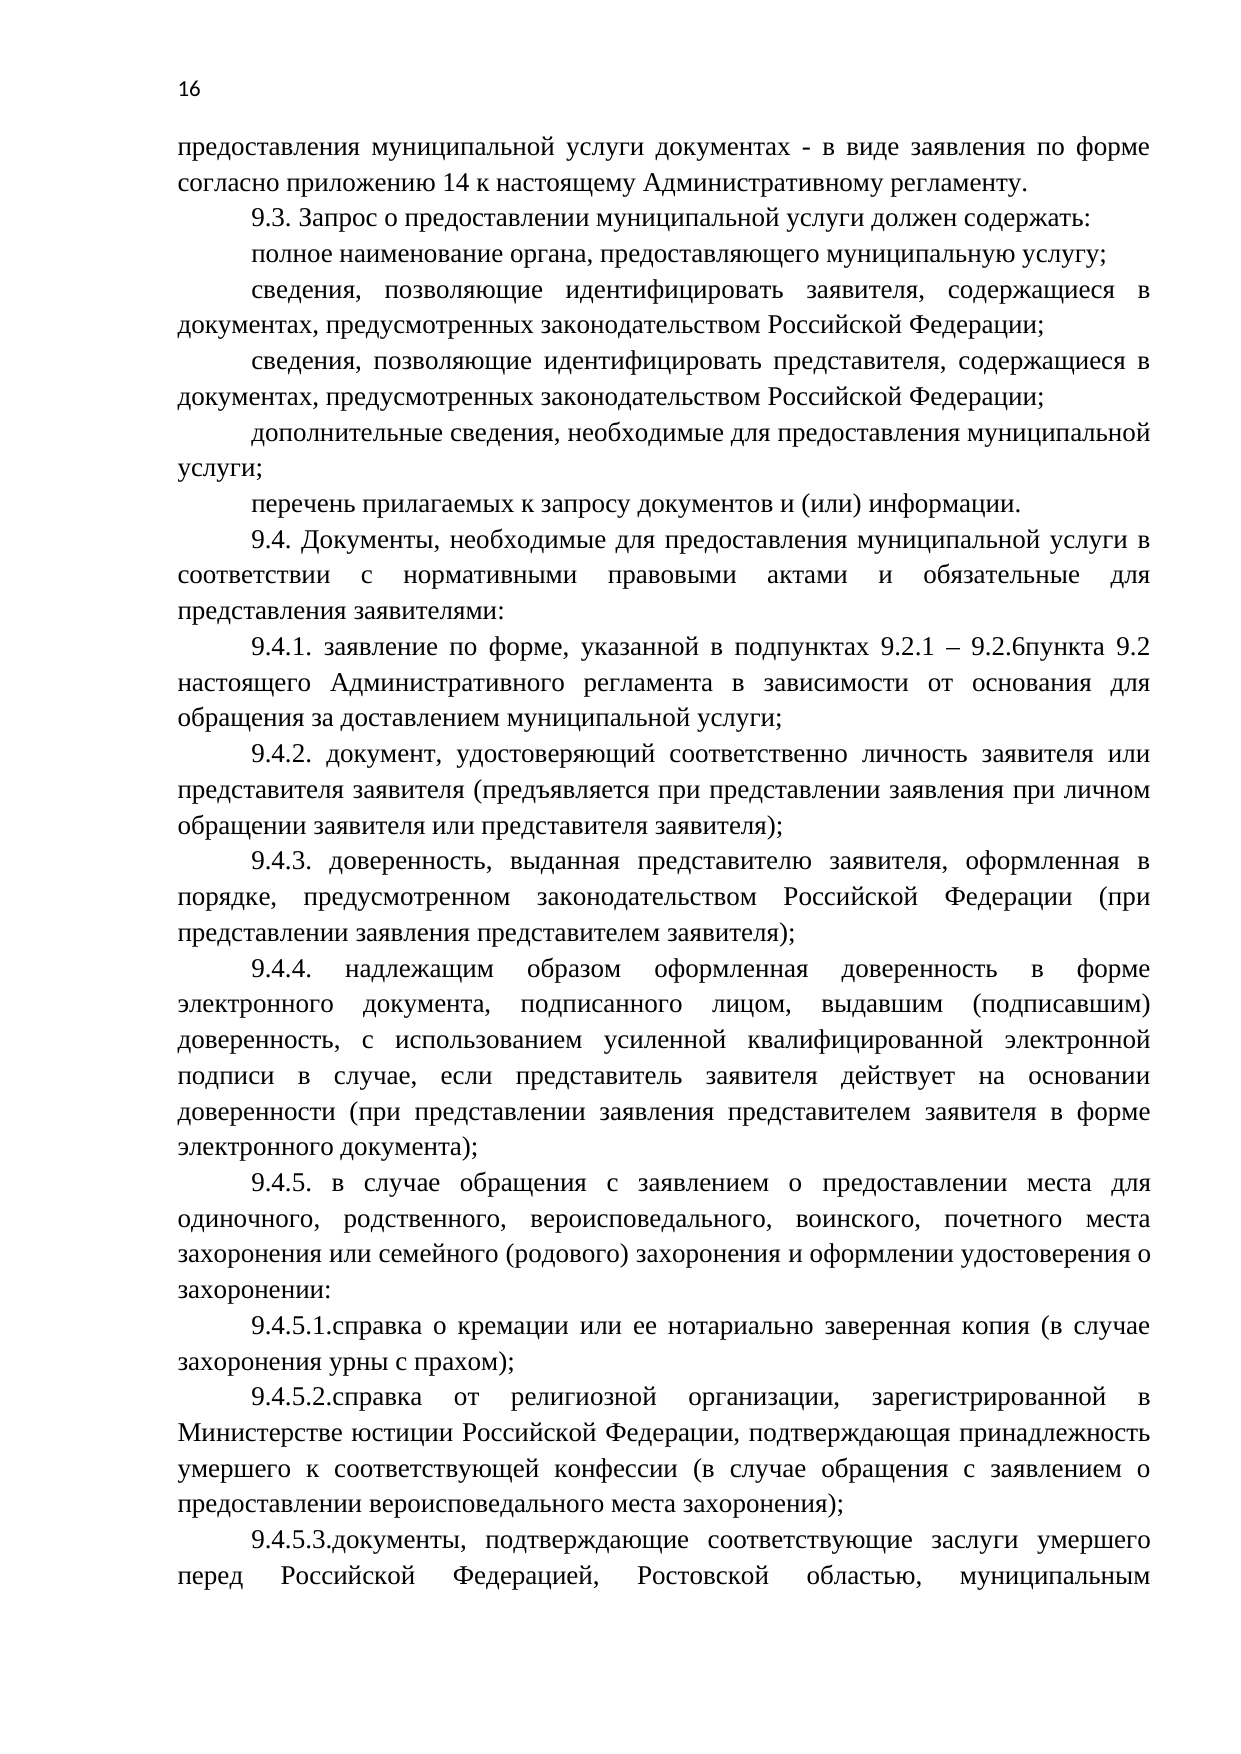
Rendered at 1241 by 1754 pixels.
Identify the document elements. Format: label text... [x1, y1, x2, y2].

text перечень прилагаемых к запросу документов и (или) информации. [177, 487, 1152, 518]
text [177, 130, 1152, 197]
text 9.4.1. заявление по форме, указанной в подпунктах 9.2.1 – 9.2.6пункта 9.2 настоящего Административного регламента в зависимости от основания для обращения за доставлением муниципальной услуги; [177, 630, 1152, 733]
text 9.3. Запрос о предоставлении муниципальной услуги должен содержать: [177, 201, 1152, 232]
text сведения, позволяющие идентифицировать заявителя, содержащиеся в документах, предусмотренных законодательством Российской Федерации; [177, 273, 1152, 340]
text 9.4.5.2.справка от религиозной организации, зарегистрированной в Министерстве юстиции Российской Федерации, подтверждающая принадлежность умершего к соответствующей конфессии (в случае обращения с заявлением о предоставлении вероисповедального места захоронения); [177, 1380, 1152, 1519]
text полное наименование органа, предоставляющего муниципальную услугу; [177, 237, 1152, 268]
text сведения, позволяющие идентифицировать представителя, содержащиеся в документах, предусмотренных законодательством Российской Федерации; [177, 344, 1152, 411]
text 9.4.3. доверенность, выданная представителю заявителя, оформленная в порядке, предусмотренном законодательством Российской Федерации (при представлении заявления представителем заявителя); [177, 844, 1152, 947]
text 9.4.4. надлежащим образом оформленная доверенность в форме электронного документа, подписанного лицом, выдавшим (подписавшим) доверенность, с использованием усиленной квалифицированной электронной подписи в случае, если представитель заявителя действует на основании доверенности (при представлении заявления представителем заявителя в форме электронного документа); [177, 952, 1152, 1161]
text 9.4.5.1.справка о кремации или ее нотариально заверенная копия (в случае захоронения урны с прахом); [177, 1309, 1152, 1376]
text 9.4.5. в случае обращения с заявлением о предоставлении места для одиночного, родственного, вероисповедального, воинского, почетного места захоронения или семейного (родового) захоронения и оформлении удостоверения о захоронении: [177, 1166, 1152, 1304]
text дополнительные сведения, необходимые для предоставления муниципальной услуги; [177, 416, 1152, 483]
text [177, 1523, 1152, 1590]
text 9.4.2. документ, удостоверяющий соответственно личность заявителя или представителя заявителя (предъявляется при представлении заявления при личном обращении заявителя или представителя заявителя); [177, 737, 1152, 840]
text 9.4. Документы, необходимые для предоставления муниципальной услуги в соответствии с нормативными правовыми актами и обязательные для представления заявителями: [177, 523, 1152, 626]
